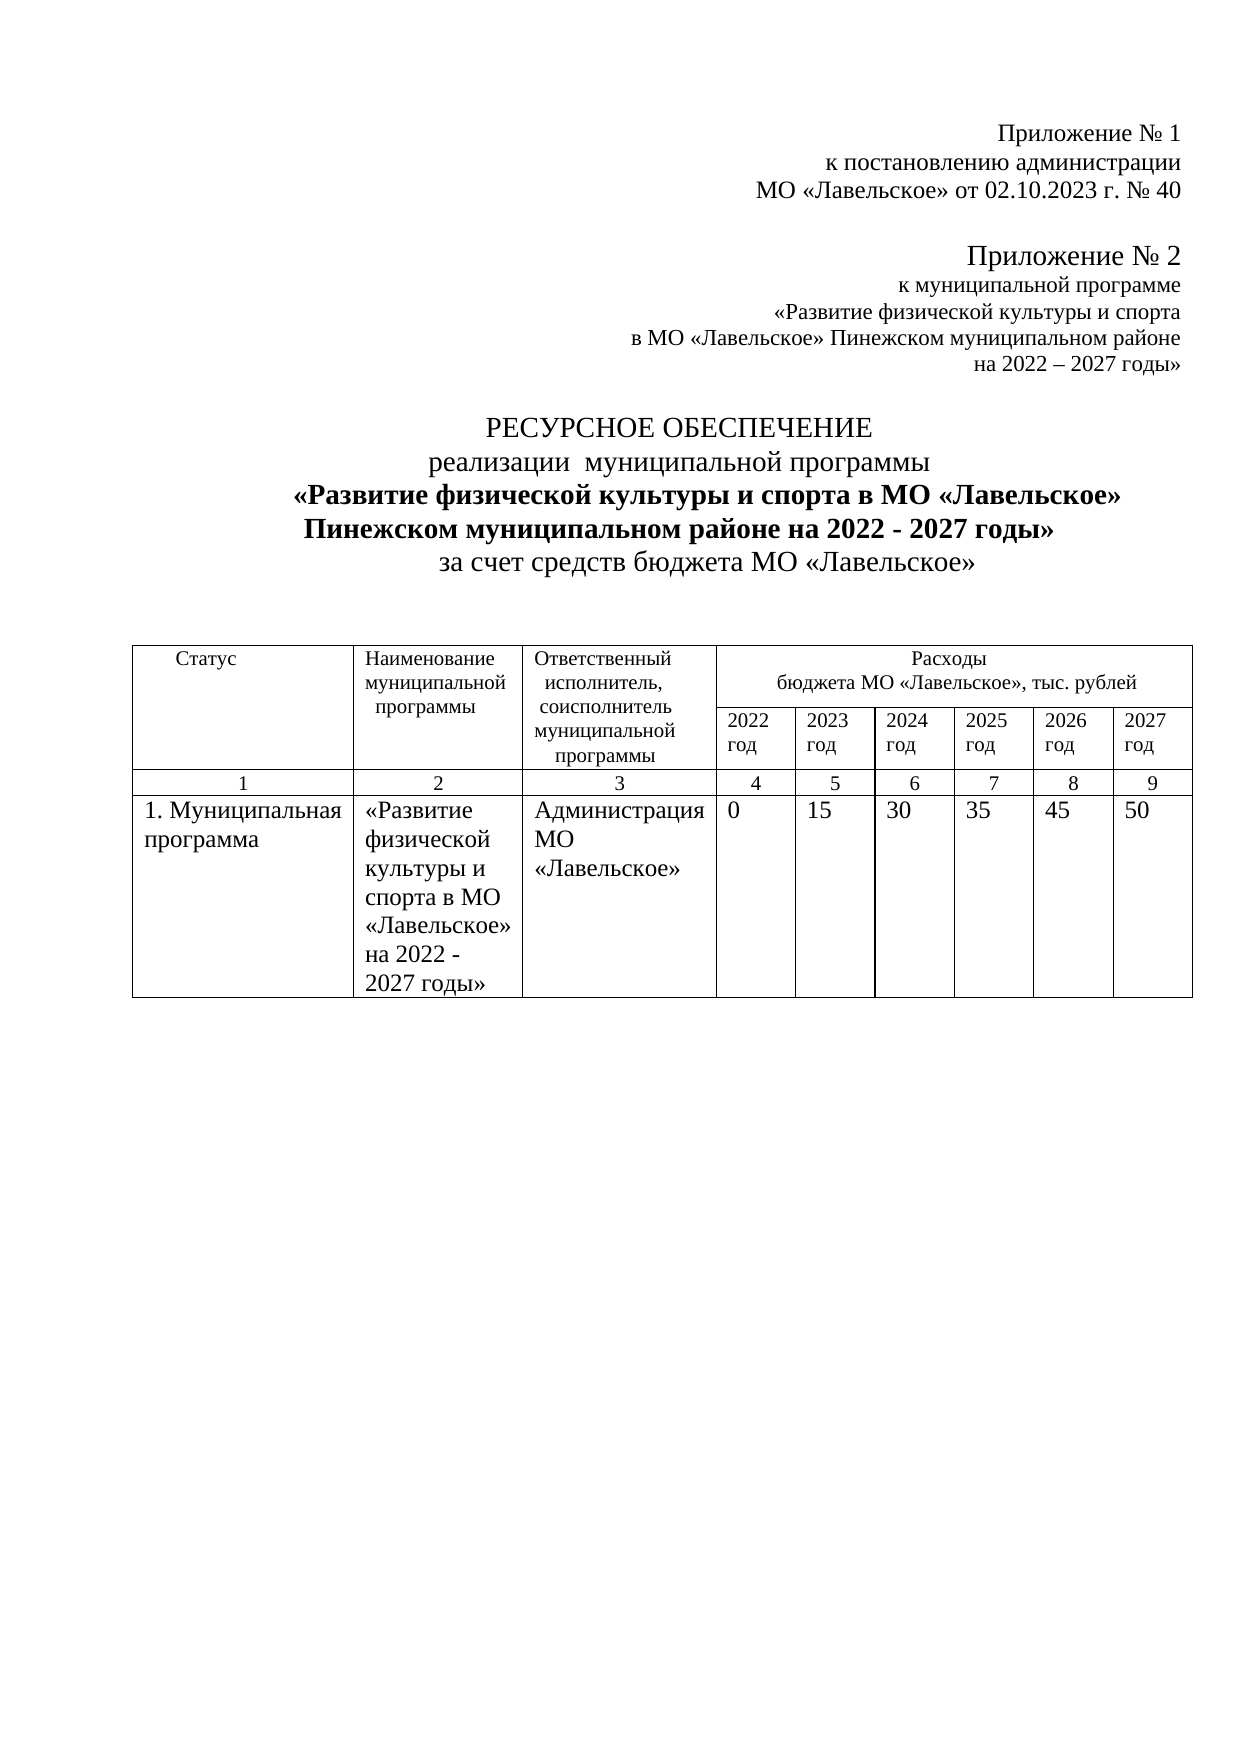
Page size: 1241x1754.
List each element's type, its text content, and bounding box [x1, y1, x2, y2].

table_cell Администрация МО «Лавельское» [523, 796, 716, 997]
text Приложение № 2 [177, 238, 1181, 271]
text к муниципальной программе [177, 271, 1181, 298]
text РЕСУРСНОЕ ОБЕСПЕЧЕНИЕ [177, 410, 1181, 444]
table_cell 2025 год [955, 708, 1033, 769]
text за счет средств бюджета МО «Лавельское» [177, 544, 1181, 578]
table_cell 15 [796, 796, 874, 997]
table_cell 1. Муниципальная программа [133, 796, 353, 997]
table_cell 35 [955, 796, 1033, 997]
table_cell 8 [1034, 770, 1113, 794]
table_cell 2027 год [1114, 708, 1192, 769]
text «Развитие физической культуры и спорта [177, 298, 1181, 324]
table_header Ответственный исполнитель, соисполнитель муниципальной программы [523, 646, 716, 769]
table_cell 2022 год [717, 708, 795, 769]
text Приложение № 1 [177, 118, 1181, 147]
table_cell 9 [1114, 770, 1192, 794]
text на 2022 – 2027 годы» [177, 351, 1181, 377]
table_cell 1 [133, 770, 353, 794]
table_cell «Развитие физической культуры и спорта в МО «Лавельское» на 2022 - 2027 годы» [354, 796, 522, 997]
table_cell 6 [876, 770, 954, 794]
text реализации муниципальной программы [177, 444, 1181, 477]
table_header Наименование муниципальной программы [354, 646, 522, 769]
table_cell 2024 год [876, 708, 954, 769]
table_cell 0 [717, 796, 795, 997]
text «Развитие физической культуры и спорта в МО «Лавельское» Пинежском муниципальном районе на 2022 - 2027 годы» [177, 477, 1181, 544]
table_header Статус [133, 646, 353, 769]
text МО «Лавельское» от 02.10.2023 г. № 40 [177, 176, 1181, 204]
table_cell 7 [955, 770, 1033, 794]
table_cell 4 [717, 770, 795, 794]
text в МО «Лавельское» Пинежском муниципальном районе [177, 324, 1181, 351]
table_cell 5 [796, 770, 874, 794]
text к постановлению администрации [177, 147, 1181, 176]
table_cell 3 [523, 770, 716, 794]
table_cell 2026 год [1034, 708, 1113, 769]
table_cell 30 [876, 796, 954, 997]
table_header Расходы бюджета МО «Лавельское», тыс. рублей [717, 646, 1192, 707]
table_cell 2023 год [796, 708, 874, 769]
table_cell 50 [1114, 796, 1192, 997]
table_cell 2 [354, 770, 522, 794]
table_cell 45 [1034, 796, 1113, 997]
